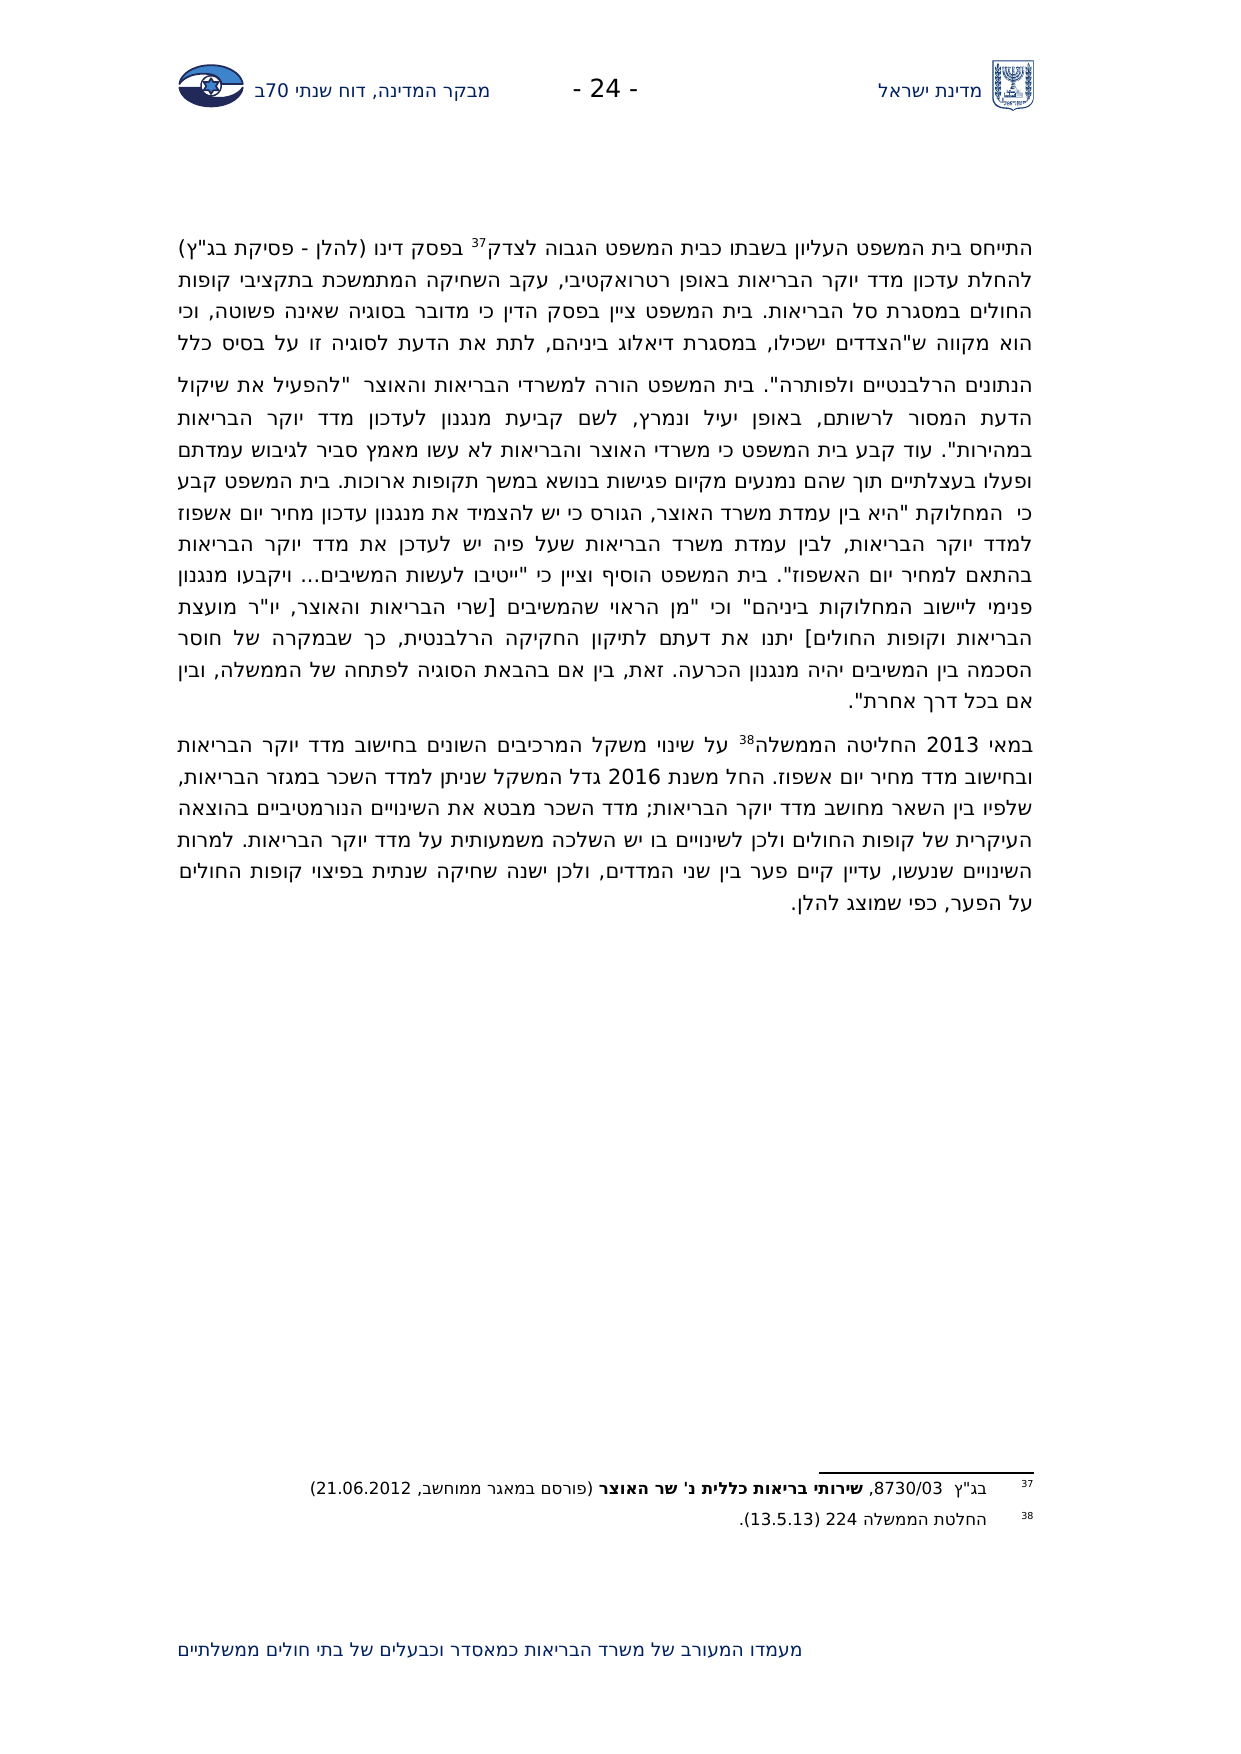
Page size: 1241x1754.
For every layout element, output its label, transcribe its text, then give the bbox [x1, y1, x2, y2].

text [177, 236, 1033, 713]
text במאי 2013 החליטה הממשלה על שינוי משקל המרכיבים השונים בחישוב מדד יוקר הבריאות ובחישוב מדד מחיר יום אשפוז. החל משנת 2016 גדל המשקל שניתן למדד השכר במגזר הבריאות, שלפיו בין השאר מחושב מדד יוקר הבריאות; מדד השכר מבטא את השינויים הנורמטיביים בהוצאה העיקרית של קופות החולים ולכן לשינויים בו יש השלכה משמעותית על מדד יוקר הבריאות. למרות השינויים שנעשו, עדיין קיים פער בין שני המדדים, ולכן ישנה שחיקה שנתית בפיצוי קופות החולים על הפער, כפי שמוצג להלן. [177, 733, 1033, 915]
